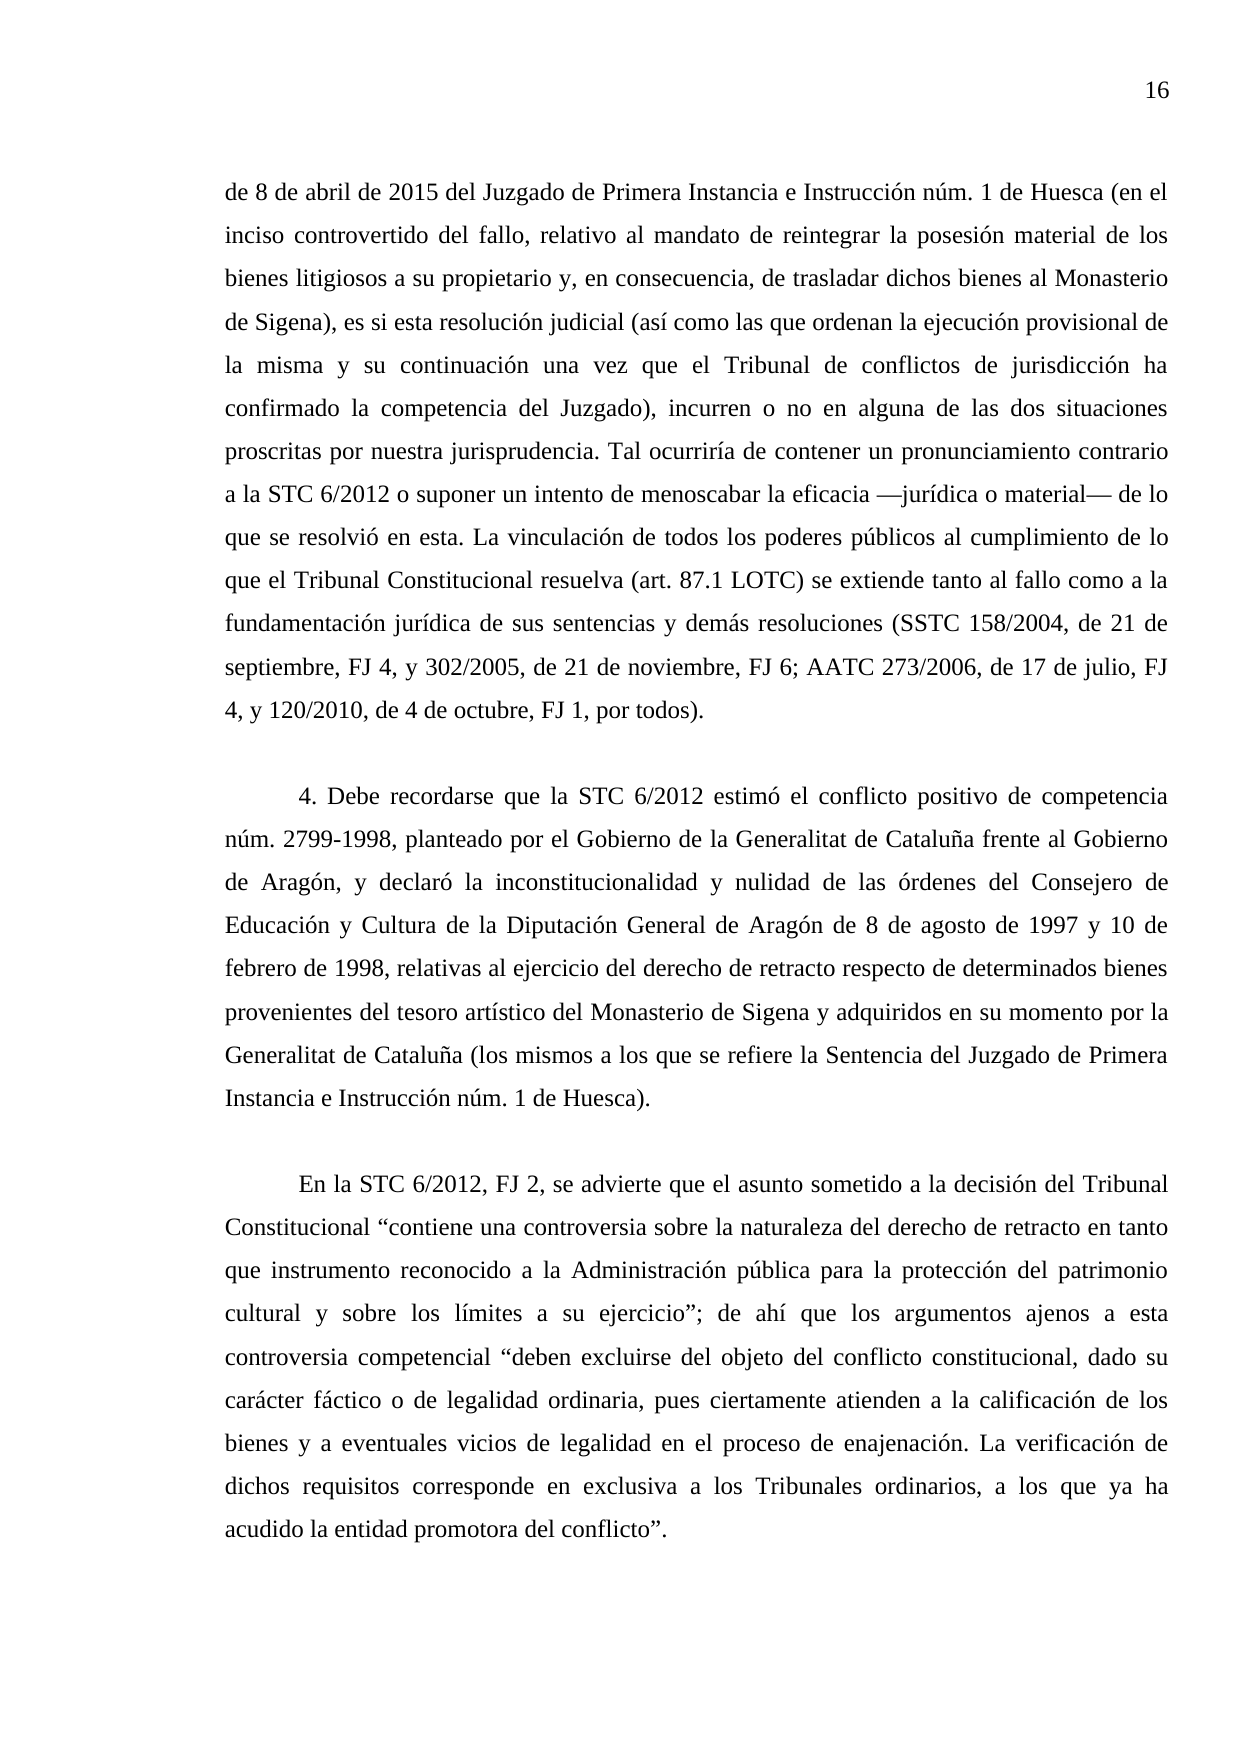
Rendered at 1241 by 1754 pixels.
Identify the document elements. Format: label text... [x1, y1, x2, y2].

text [224, 177, 1169, 723]
text En la STC 6/2012, FJ 2, se advierte que el asunto sometido a la decisión del Tribunal Constitucional “contiene una controversia sobre la naturaleza del derecho de retracto en tanto que instrumento reconocido a la Administración pública para la protección del patrimonio cultural y sobre los límites a su ejercicio”; de ahí que los argumentos ajenos a esta controversia competencial “deben excluirse del objeto del conflicto constitucional, dado su carácter fáctico o de legalidad ordinaria, pues ciertamente atienden a la calificación de los bienes y a eventuales vicios de legalidad en el proceso de enajenación. La verificación de dichos requisitos corresponde en exclusiva a los Tribunales ordinarios, a los que ya ha acudido la entidad promotora del conflicto”. [224, 1169, 1169, 1543]
text 4. Debe recordarse que la STC 6/2012 estimó el conflicto positivo de competencia núm. 2799-1998, planteado por el Gobierno de la Generalitat de Cataluña frente al Gobierno de Aragón, y declaró la inconstitucionalidad y nulidad de las órdenes del Consejero de Educación y Cultura de la Diputación General de Aragón de 8 de agosto de 1997 y 10 de febrero de 1998, relativas al ejercicio del derecho de retracto respecto de determinados bienes provenientes del tesoro artístico del Monasterio de Sigena y adquiridos en su momento por la Generalitat de Cataluña (los mismos a los que se refiere la Sentencia del Juzgado de Primera Instancia e Instrucción núm. 1 de Huesca). [224, 781, 1169, 1112]
